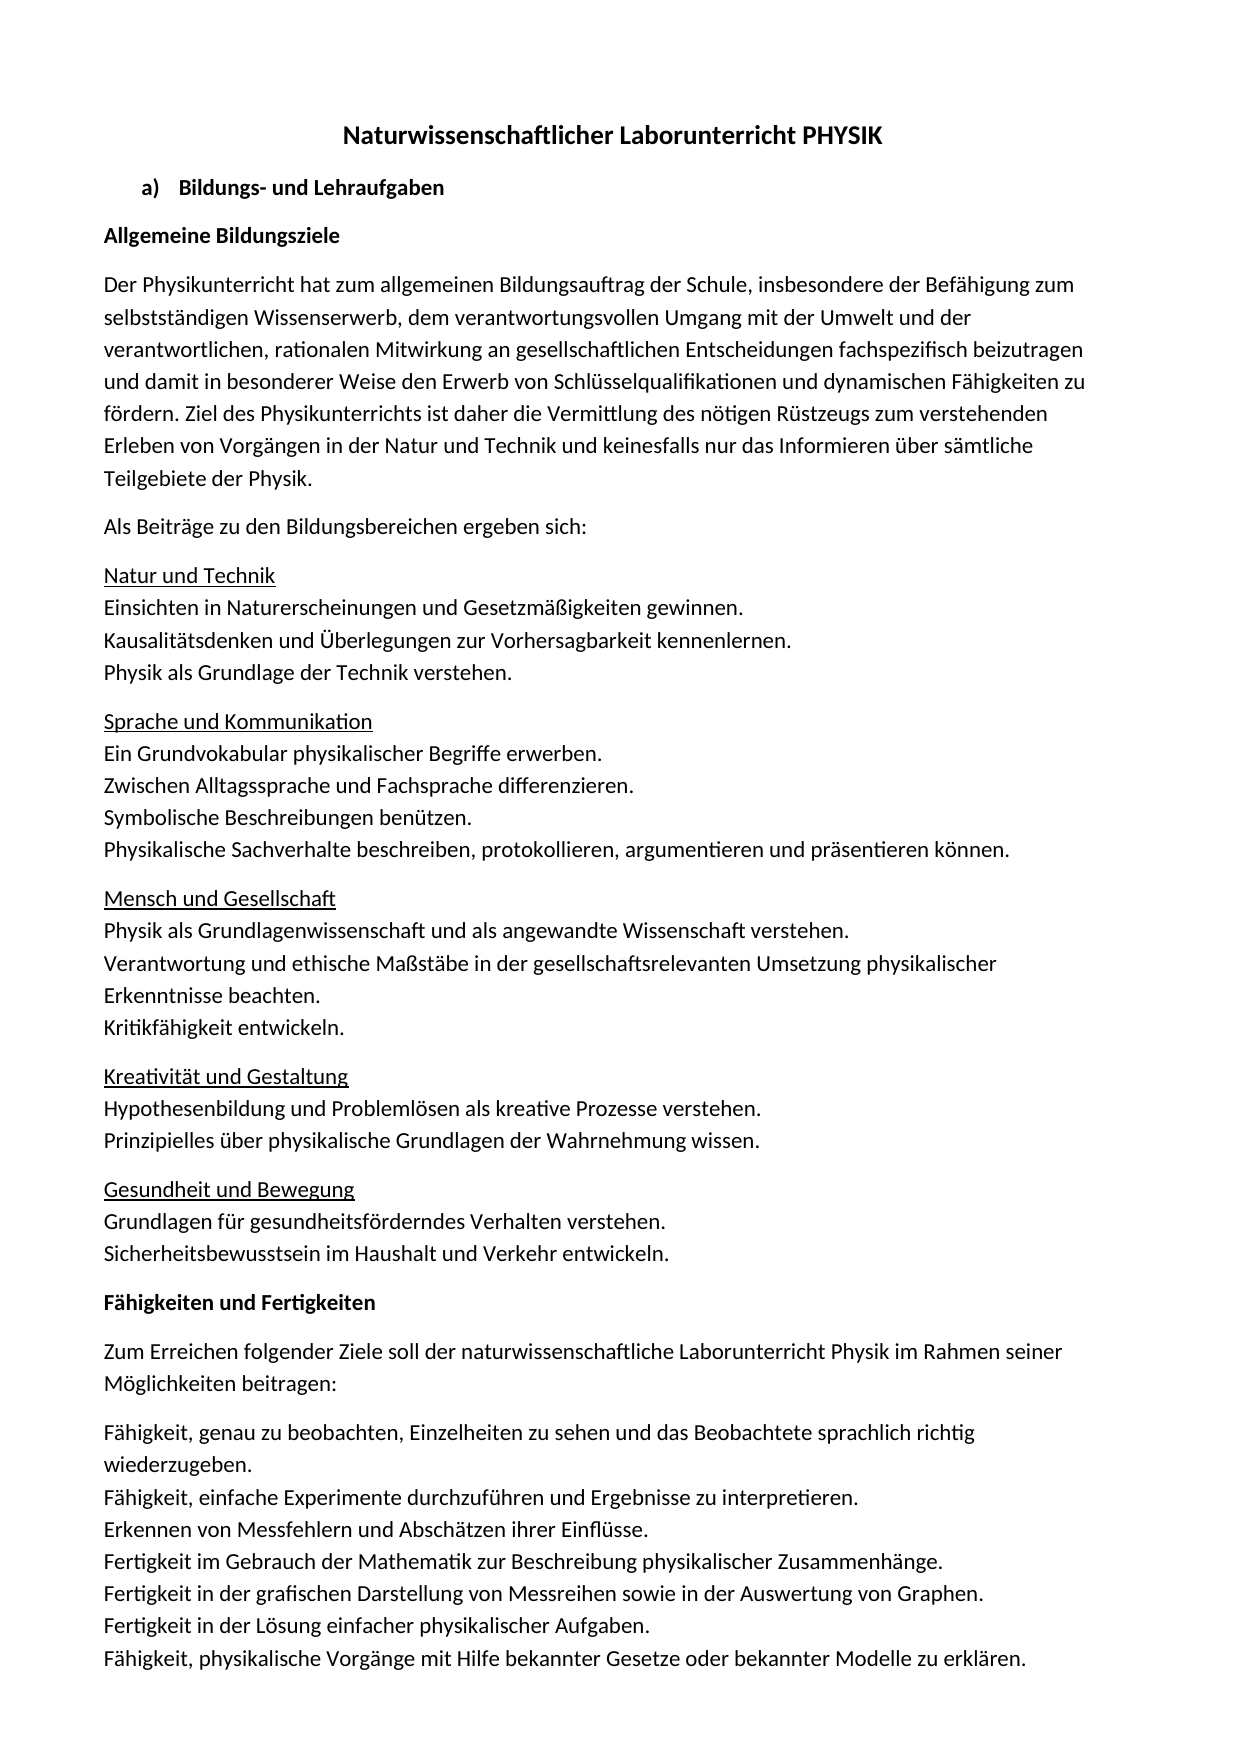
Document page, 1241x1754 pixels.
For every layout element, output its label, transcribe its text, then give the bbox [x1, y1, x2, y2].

text Sprache und Kommunikation Ein Grundvokabular physikalischer Begriffe erwerben. Zwischen Alltagssprache und Fachsprache differenzieren. Symbolische Beschreibungen benützen. Physikalische Sachverhalte beschreiben, protokollieren, argumentieren und präsentieren können. [103, 707, 1122, 863]
text Zum Erreichen folgender Ziele soll der naturwissenschaftliche Laborunterricht Physik im Rahmen seiner Möglichkeiten beitragen: [103, 1337, 1122, 1397]
text Mensch und Gesellschaft Physik als Grundlagenwissenschaft und als angewandte Wissenschaft verstehen. Verantwortung und ethische Maßstäbe in der gesellschaftsrelevanten Umsetzung physikalischer Erkenntnisse beachten. Kritikfähigkeit entwickeln. [103, 884, 1122, 1041]
text Naturwissenschaftlicher Laborunterricht PHYSIK [103, 118, 1122, 151]
text Als Beiträge zu den Bildungsbereichen ergeben sich: [103, 512, 1122, 541]
text Fähigkeit, einfache Experimente durchzuführen und Ergebnisse zu interpretieren. [103, 1483, 1122, 1511]
text Kreativität und Gestaltung Hypothesenbildung und Problemlösen als kreative Prozesse verstehen. Prinzipielles über physikalische Grundlagen der Wahrnehmung wissen. [103, 1062, 1122, 1154]
text Gesundheit und Bewegung Grundlagen für gesundheitsförderndes Verhalten verstehen. Sicherheitsbewusstsein im Haushalt und Verkehr entwickeln. [103, 1175, 1122, 1268]
text Fertigkeit im Gebrauch der Mathematik zur Beschreibung physikalischer Zusammenhänge. [103, 1547, 1122, 1575]
text Erkennen von Messfehlern und Abschätzen ihrer Einflüsse. [103, 1515, 1122, 1543]
text Fähigkeit, physikalische Vorgänge mit Hilfe bekannter Gesetze oder bekannter Modelle zu erklären. [103, 1644, 1122, 1672]
text Fertigkeit in der grafischen Darstellung von Messreihen sowie in der Auswertung von Graphen. [103, 1579, 1122, 1607]
text Allgemeine Bildungsziele [103, 222, 1122, 250]
list Bildungs- und Lehraufgaben [141, 173, 1122, 201]
text Fähigkeiten und Fertigkeiten [103, 1288, 1122, 1316]
text Fähigkeit, genau zu beobachten, Einzelheiten zu sehen und das Beobachtete sprachlich richtig wiederzugeben. [103, 1418, 1122, 1478]
text Fertigkeit in der Lösung einfacher physikalischer Aufgaben. [103, 1611, 1122, 1639]
text Natur und Technik Einsichten in Naturerscheinungen und Gesetzmäßigkeiten gewinnen. Kausalitätsdenken und Überlegungen zur Vorhersagbarkeit kennenlernen. Physik als Grundlage der Technik verstehen. [103, 561, 1122, 686]
text Der Physikunterricht hat zum allgemeinen Bildungsauftrag der Schule, insbesondere der Befähigung zum selbstständigen Wissenserwerb, dem verantwortungsvollen Umgang mit der Umwelt und der verantwortlichen, rationalen Mitwirkung an gesellschaftlichen Entscheidungen fachspezifisch beizutragen und damit in besonderer Weise den Erwerb von Schlüsselqualifikationen und dynamischen Fähigkeiten zu fördern. Ziel des Physikunterrichts ist daher die Vermittlung des nötigen Rüstzeugs zum verstehenden Erleben von Vorgängen in der Natur und Technik und keinesfalls nur das Informieren über sämtliche Teilgebiete der Physik. [103, 271, 1122, 492]
